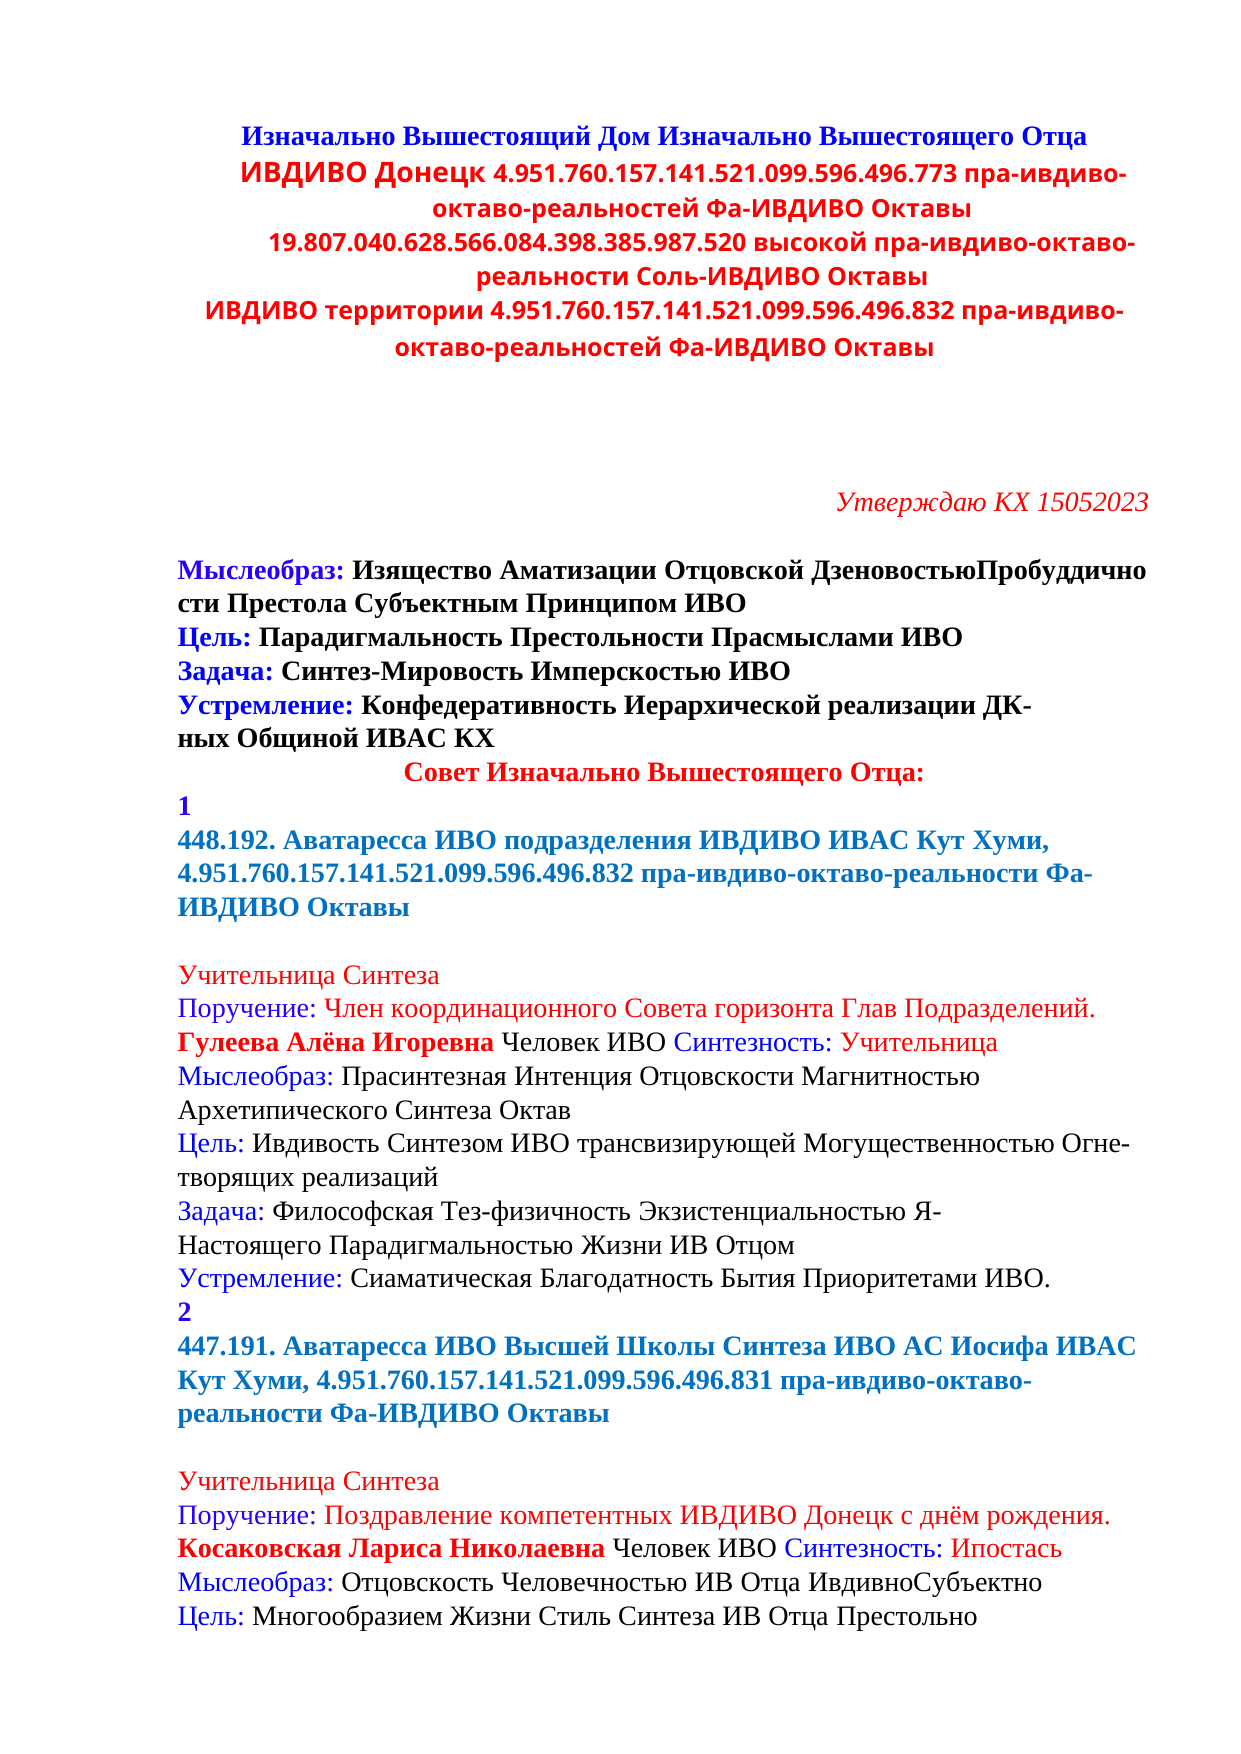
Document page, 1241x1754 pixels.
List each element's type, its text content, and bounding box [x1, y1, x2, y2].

text Устремление: Конфедеративность Иерархической реализации ДК-ных Общиной ИВАС КХ [177, 686, 1152, 754]
text Задача: Философская Тез-физичность Экзистенциальностью Я-Настоящего Парадигмальностью Жизни ИВ Отцом [177, 1193, 1152, 1260]
text ИВДИВО территории 4.951.760.157.141.521.099.596.496.832 пра-ивдиво-октаво-реальностей Фа-ИВДИВО Октавы [177, 292, 1152, 363]
text Цель: Ивдивость Синтезом ИВО трансвизирующей Могущественностью Огне-творящих реализаций [177, 1125, 1152, 1193]
text 1 448.192. Аватаресса ИВО подразделения ИВДИВО ИВАС Кут Хуми, 4.951.760.157.141.521.099.596.496.832 пра-ивдиво-октаво-реальности Фа-ИВДИВО Октавы [177, 788, 1152, 923]
text Учительница Синтеза Поручение: Поздравление компетентных ИВДИВО Донецк с днём рождения. [177, 1463, 1152, 1530]
text Цель: Парадигмальность Престольности Прасмыслами ИВО [177, 619, 1152, 653]
text Мыслеобраз: Прасинтезная Интенция Отцовскости Магнитностью Архетипического Синтеза Октав [177, 1058, 1152, 1125]
text Устремление: Сиаматическая Благодатность Бытия Приоритетами ИВО. 2 447.191. Аватаресса ИВО Высшей Школы Синтеза ИВО АС Иосифа ИВАС Кут Хуми, 4.951.760.157.141.521.099.596.496.831 пра-ивдиво-октаво-реальности Фа-ИВДИВО Октавы [177, 1260, 1152, 1429]
text ИВДИВО Донецк 4.951.760.157.141.521.099.596.496.773 пра-ивдиво-октаво-реальностей Фа-ИВДИВО Октавы 19.807.040.628.566.084.398.385.987.520 высокой пра-ивдиво-октаво-реальности Соль-ИВДИВО Октавы [215, 152, 1152, 292]
text Косаковская Лариса Николаевна Человек ИВО Синтезность: Ипостась [177, 1530, 1152, 1564]
text Цель: Многообразием Жизни Стиль Синтеза ИВ Отца Престольно [177, 1598, 1152, 1631]
text Задача: Синтез-Мировость Имперскостью ИВО [177, 653, 1152, 686]
text Утверждаю КХ 15052023 [177, 484, 1152, 518]
text Мыслеобраз: Отцовскость Человечностью ИВ Отца ИвдивноСубъектно [177, 1564, 1152, 1598]
text Изначально Вышестоящий Дом Изначально Вышестоящего Отца [177, 118, 1152, 152]
text Учительница Синтеза Поручение: Член координационного Совета горизонта Глав Подразделений. Гулеева Алёна Игоревна Человек ИВО Синтезность: Учительница [177, 956, 1152, 1058]
text Совет Изначально Вышестоящего Отца: [177, 754, 1152, 788]
text Мыслеобраз: Изящество Аматизации Отцовской ДзеновостьюПробуддичности Престола Субъектным Принципом ИВО [177, 551, 1152, 619]
